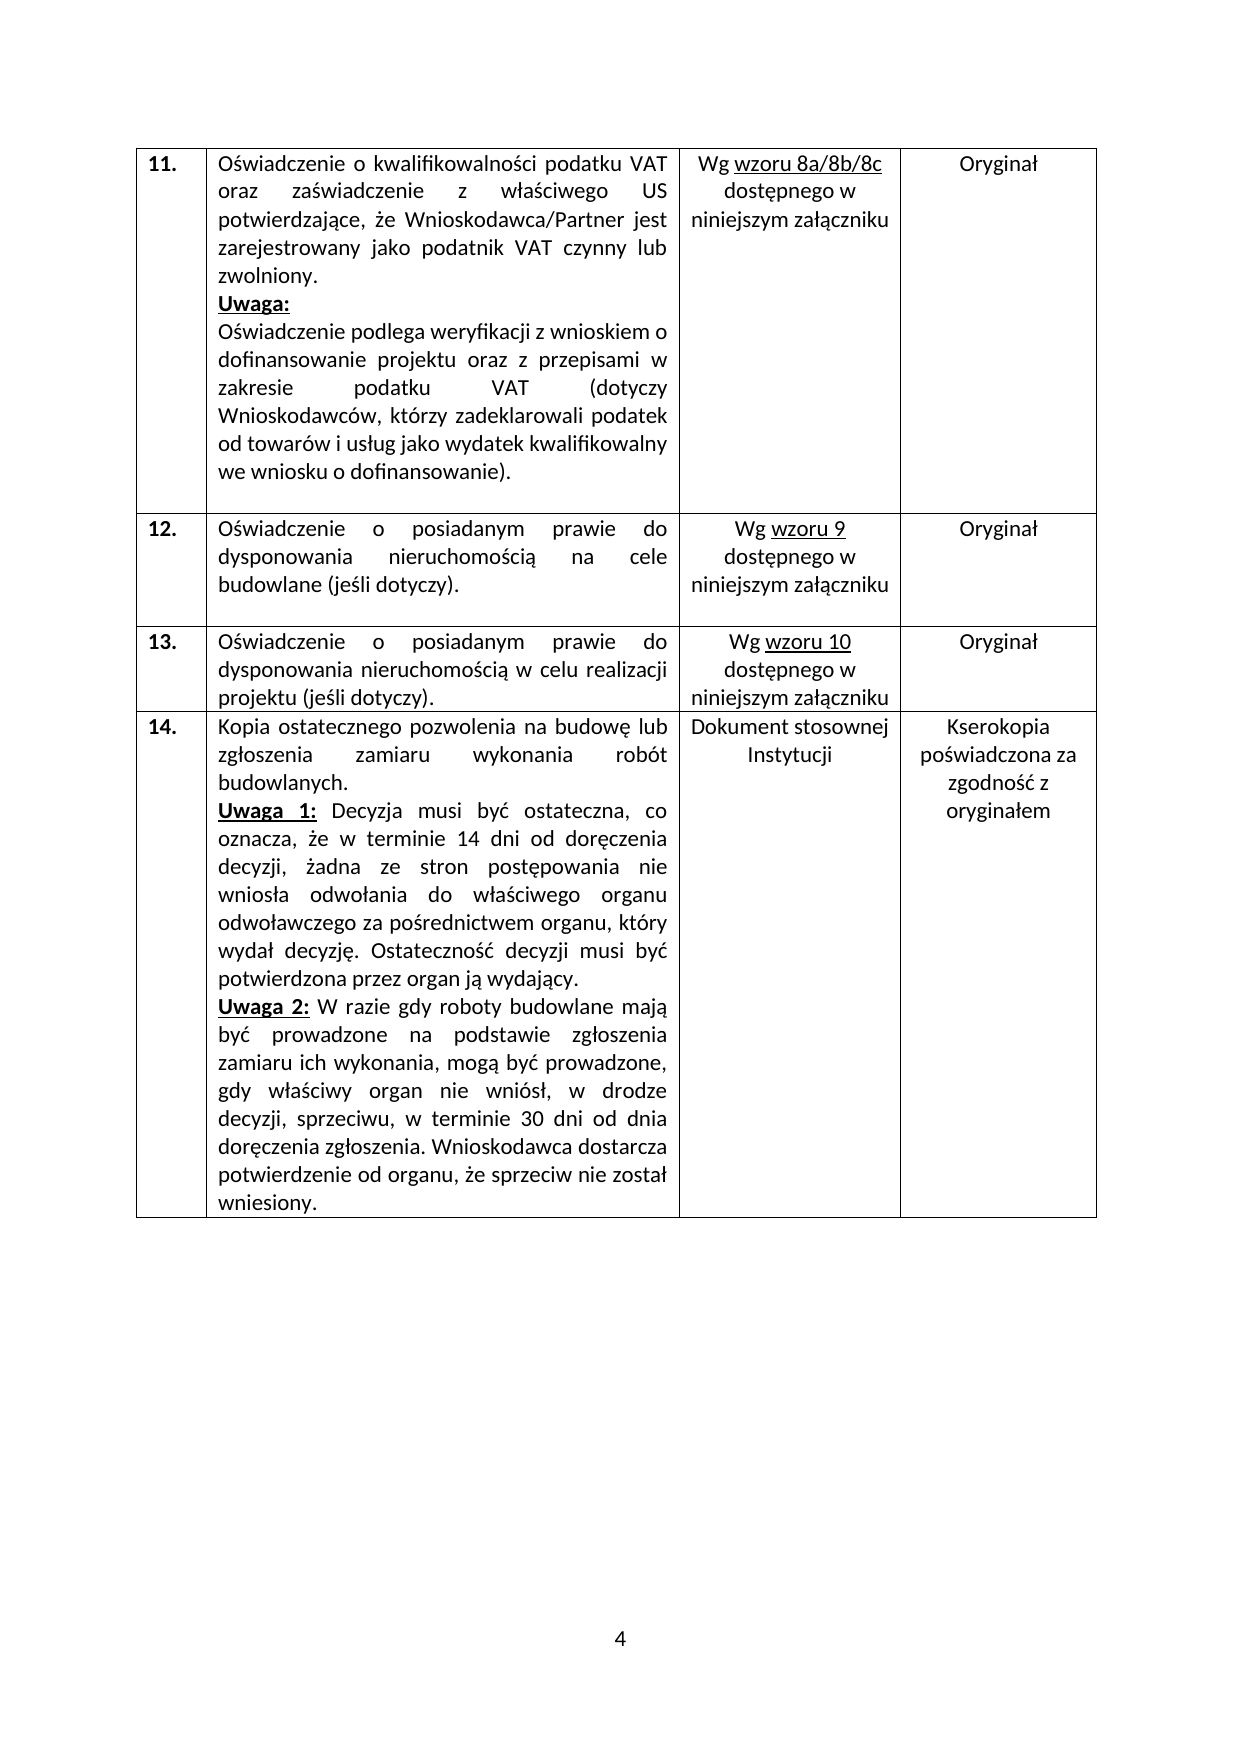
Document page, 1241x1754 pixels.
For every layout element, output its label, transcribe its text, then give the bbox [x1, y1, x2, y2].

table_cell Wg wzoru 10 dostępnego w niniejszym załączniku [680, 627, 900, 711]
table_cell Oryginał [901, 514, 1096, 626]
table_cell 13. [137, 627, 206, 711]
table_cell Kopia ostatecznego pozwolenia na budowę lub zgłoszenia zamiaru wykonania robót budowlanych. Uwaga 1: Decyzja musi być ostateczna, co oznacza, że w terminie 14 dni od doręczenia decyzji, żadna ze stron postępowania nie wniosła odwołania do właściwego organu odwoławczego za pośrednictwem organu, który wydał decyzję. Ostateczność decyzji musi być potwierdzona przez organ ją wydający. Uwaga 2: W razie gdy roboty budowlane mają być prowadzone na podstawie zgłoszenia zamiaru ich wykonania, mogą być prowadzone, gdy właściwy organ nie wniósł, w drodze decyzji, sprzeciwu, w terminie 30 dni od dnia doręczenia zgłoszenia. Wnioskodawca dostarcza potwierdzenie od organu, że sprzeciw nie został wniesiony. [207, 712, 679, 1217]
table_header Wg wzoru 8a/8b/8c dostępnego w niniejszym załączniku [680, 149, 900, 513]
table_cell Oświadczenie o posiadanym prawie do dysponowania nieruchomością na cele budowlane (jeśli dotyczy). [207, 514, 679, 626]
table_cell 12. [137, 514, 206, 626]
table_header 11. [137, 149, 206, 513]
table_cell Oryginał [901, 627, 1096, 711]
table_cell Oświadczenie o posiadanym prawie do dysponowania nieruchomością w celu realizacji projektu (jeśli dotyczy). [207, 627, 679, 711]
table_cell 14. [137, 712, 206, 1217]
table_cell Kserokopia poświadczona za zgodność z oryginałem [901, 712, 1096, 1217]
table_header Oświadczenie o kwalifikowalności podatku VAT oraz zaświadczenie z właściwego US potwierdzające, że Wnioskodawca/Partner jest zarejestrowany jako podatnik VAT czynny lub zwolniony. Uwaga: Oświadczenie podlega weryfikacji z wnioskiem o dofinansowanie projektu oraz z przepisami w zakresie podatku VAT (dotyczy Wnioskodawców, którzy zadeklarowali podatek od towarów i usług jako wydatek kwalifikowalny we wniosku o dofinansowanie). [207, 149, 679, 513]
table_cell Dokument stosownej Instytucji [680, 712, 900, 1217]
table_cell Wg wzoru 9 dostępnego w niniejszym załączniku [680, 514, 900, 626]
table_header Oryginał [901, 149, 1096, 513]
